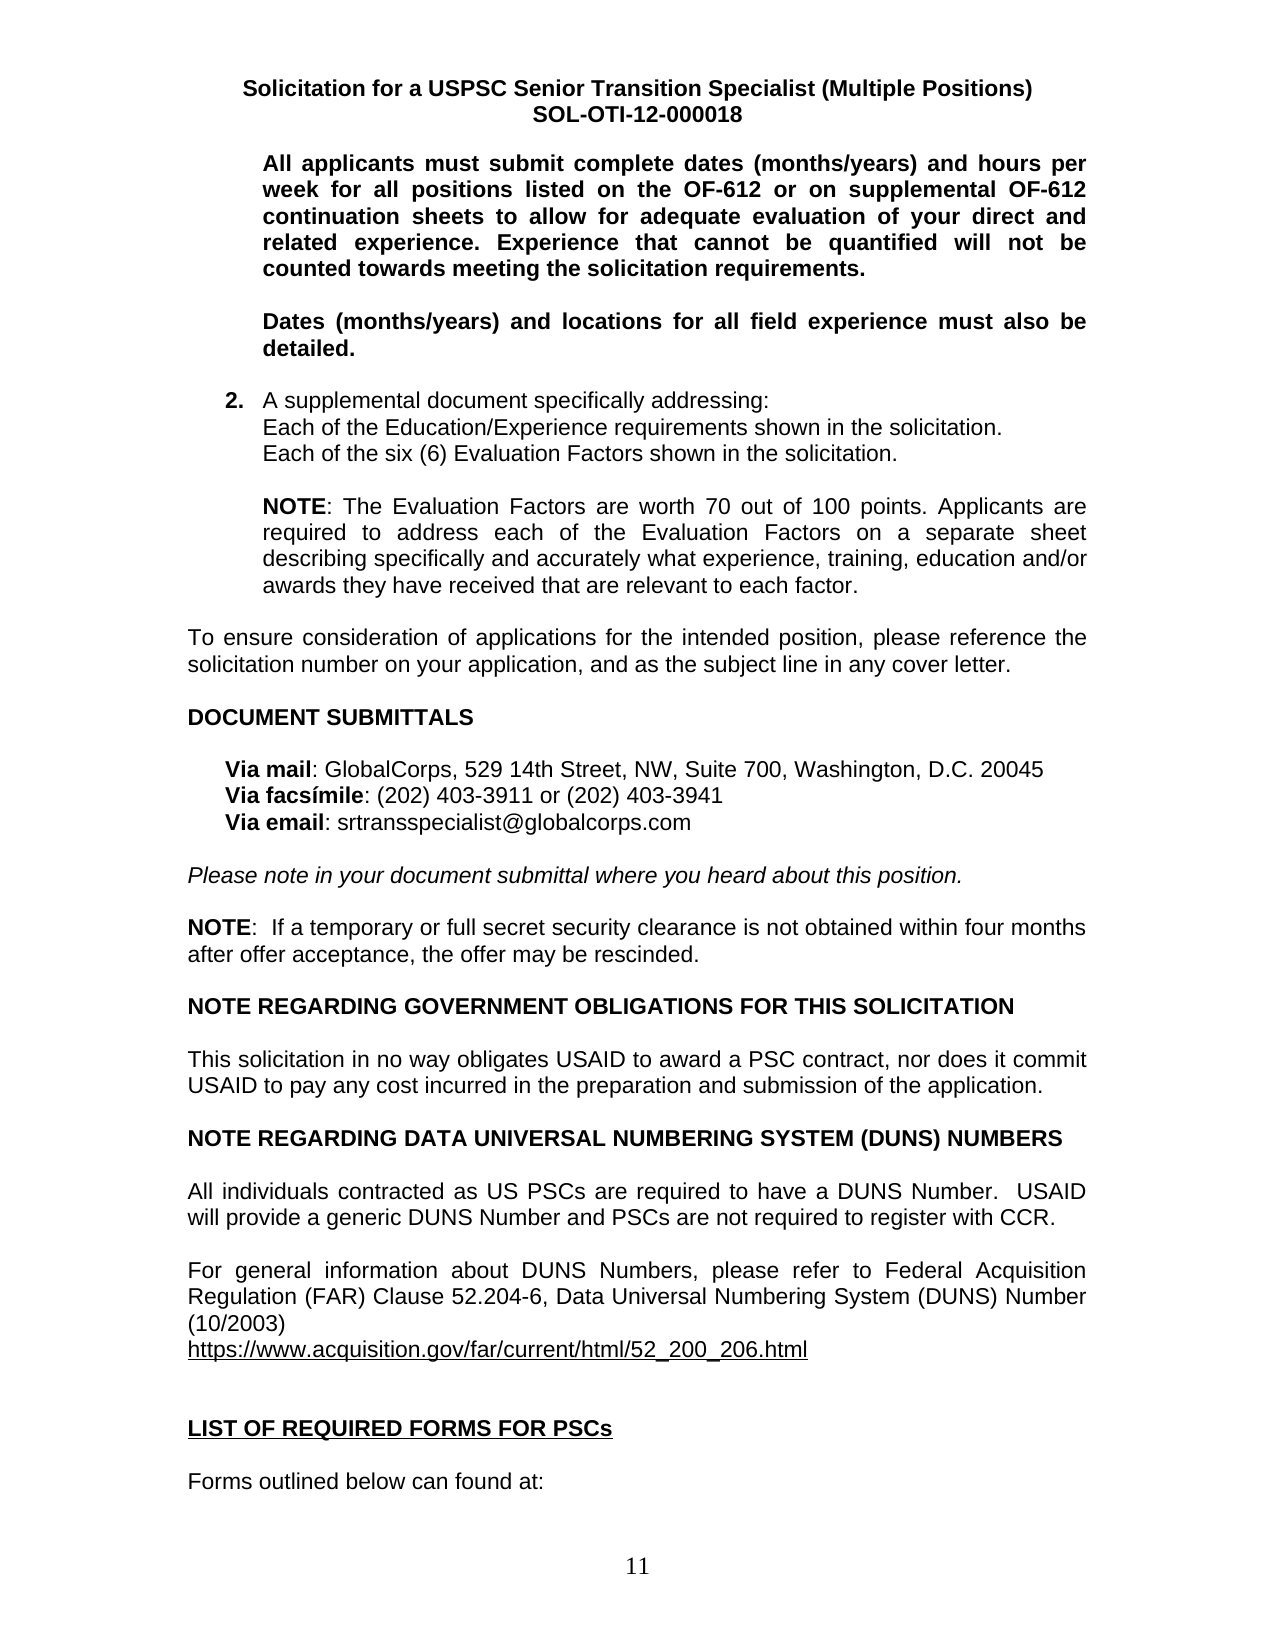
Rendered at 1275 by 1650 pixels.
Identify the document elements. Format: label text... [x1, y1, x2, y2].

text Via email: srtransspecialist@globalcorps.com [225, 809, 1087, 835]
text For general information about DUNS Numbers, please refer to Federal Acquisition Regulation (FAR) Clause 52.204-6, Data Universal Numbering System (DUNS) Number (10/2003) [187, 1257, 1087, 1336]
text To ensure consideration of applications for the intended position, please reference the solicitation number on your application, and as the subject line in any cover letter. [187, 624, 1087, 677]
text NOTE: If a temporary or full secret security clearance is not obtained within four months after offer acceptance, the offer may be rescinded. [187, 914, 1087, 967]
text All individuals contracted as US PSCs are required to have a DUNS Number. USAID will provide a generic DUNS Number and PSCs are not required to register with . [187, 1178, 1087, 1231]
text Each of the Education/Experience requirements shown in the solicitation. [225, 413, 1087, 440]
text Dates (months/years) and locations for all field experience must also be detailed. [262, 308, 1087, 361]
text NOTE REGARDING UNIVERSAL NUMBERING SYSTEM (DUNS) NUMBERS [187, 1125, 1087, 1151]
text Via mail: GlobalCorps, 529 14th Street, NW, Suite 700, Washington, D.C. 20045 [225, 756, 1087, 782]
text Please note in your document submittal where you heard about this position. [187, 862, 1087, 888]
text LIST OF REQUIRED FORMS FOR PSCs [187, 1415, 1087, 1441]
text https://www.acquisition.gov/far/current/html/52_200_206.html [187, 1336, 1087, 1362]
text This solicitation in no way obligates USAID to award a contract, nor does it commit USAID to pay any cost incurred in the preparation and submission of the application. [187, 1046, 1087, 1099]
text All applicants must submit complete dates (months/years) and hours per week for all positions listed on the OF-612 or on supplemental OF-612 continuation sheets to allow for adequate evaluation of your direct and related experience. Experience that cannot be quantified will not be counted towards meeting the solicitation requirements. [262, 150, 1087, 282]
text NOTE: The Evaluation Factors are worth 70 out of 100 points. Applicants are required to address each of the Evaluation Factors on a separate sheet describing specifically and accurately what experience, training, education and/or awards they have received that are relevant to each factor. [262, 493, 1087, 598]
text Forms outlined below can found at: [187, 1468, 1087, 1494]
text DOCUMENT SUBMITTALS [187, 703, 1087, 730]
list A supplemental document specifically addressing: [225, 387, 1087, 413]
text NOTE REGARDING GOVERNMENT OBLIGATIONS FOR THIS SOLICITATION [187, 993, 1087, 1020]
text Via facsímile: or [225, 782, 1087, 809]
text Each of the six (6) Evaluation Factors shown in the solicitation. [225, 440, 1087, 466]
